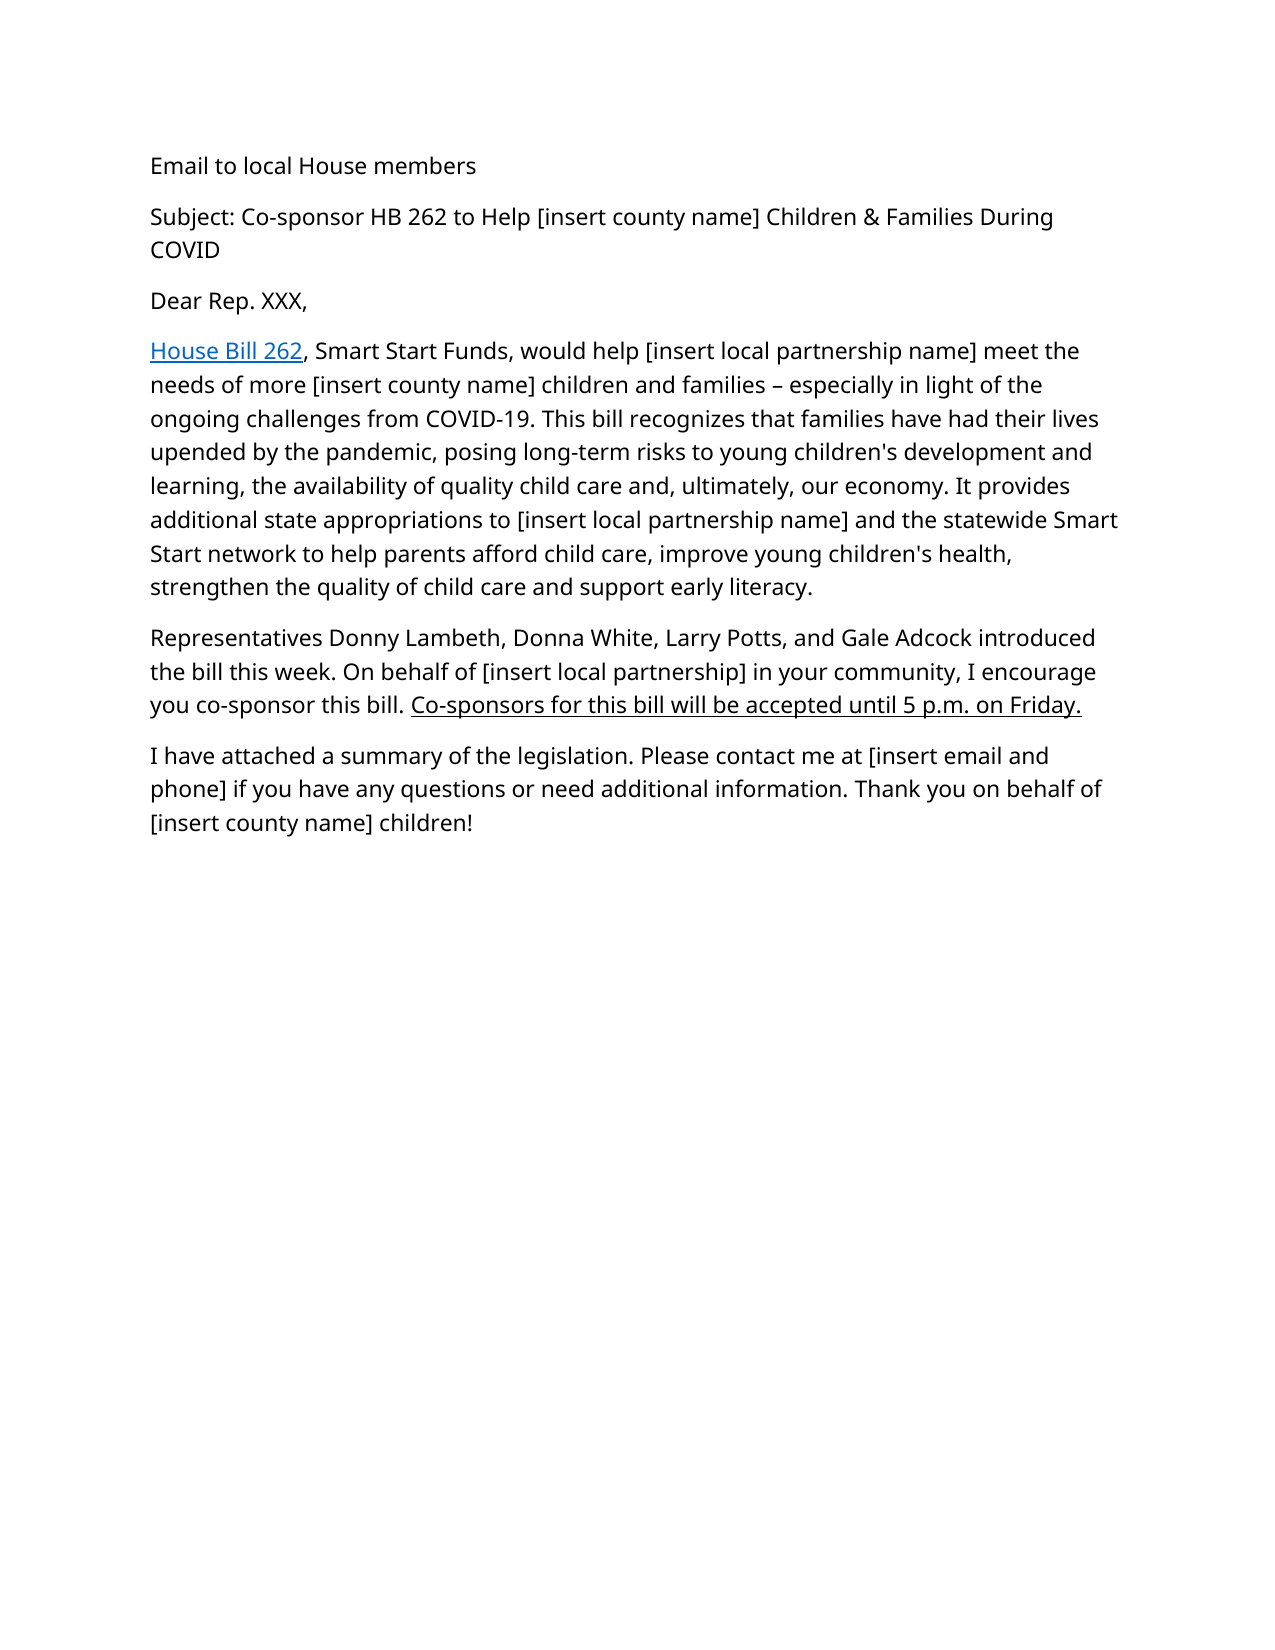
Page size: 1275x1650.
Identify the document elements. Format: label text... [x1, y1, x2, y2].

text Subject: Co-sponsor HB 262 to Help [insert county name] Children & Families During COVID [150, 200, 1125, 265]
text Dear Rep. XXX, [150, 284, 1125, 316]
text Email to local House members [150, 150, 1125, 181]
text I have attached a summary of the legislation. Please contact me at [insert email and phone] if you have any questions or need additional information. Thank you on behalf of [insert county name] children! [150, 739, 1125, 838]
text Representatives Donny Lambeth, Donna White, Larry Potts, and Gale Adcock introduced the bill this week. On behalf of [insert local partnership] in your community, I encourage you co-sponsor this bill. Co-sponsors for this bill will be accepted until 5 p.m. on Friday. [150, 622, 1125, 720]
text House Bill 262, Smart Start Funds, would help [insert local partnership name] meet the needs of more [insert county name] children and families – especially in light of the ongoing challenges from COVID-19. This bill recognizes that families have had their lives upended by the pandemic, posing long-term risks to young children's development and learning, the availability of quality child care and, ultimately, our economy. It provides additional state appropriations to [insert local partnership name] and the statewide Smart Start network to help parents afford child care, improve young children's health, strengthen the quality of child care and support early literacy. [150, 335, 1125, 602]
